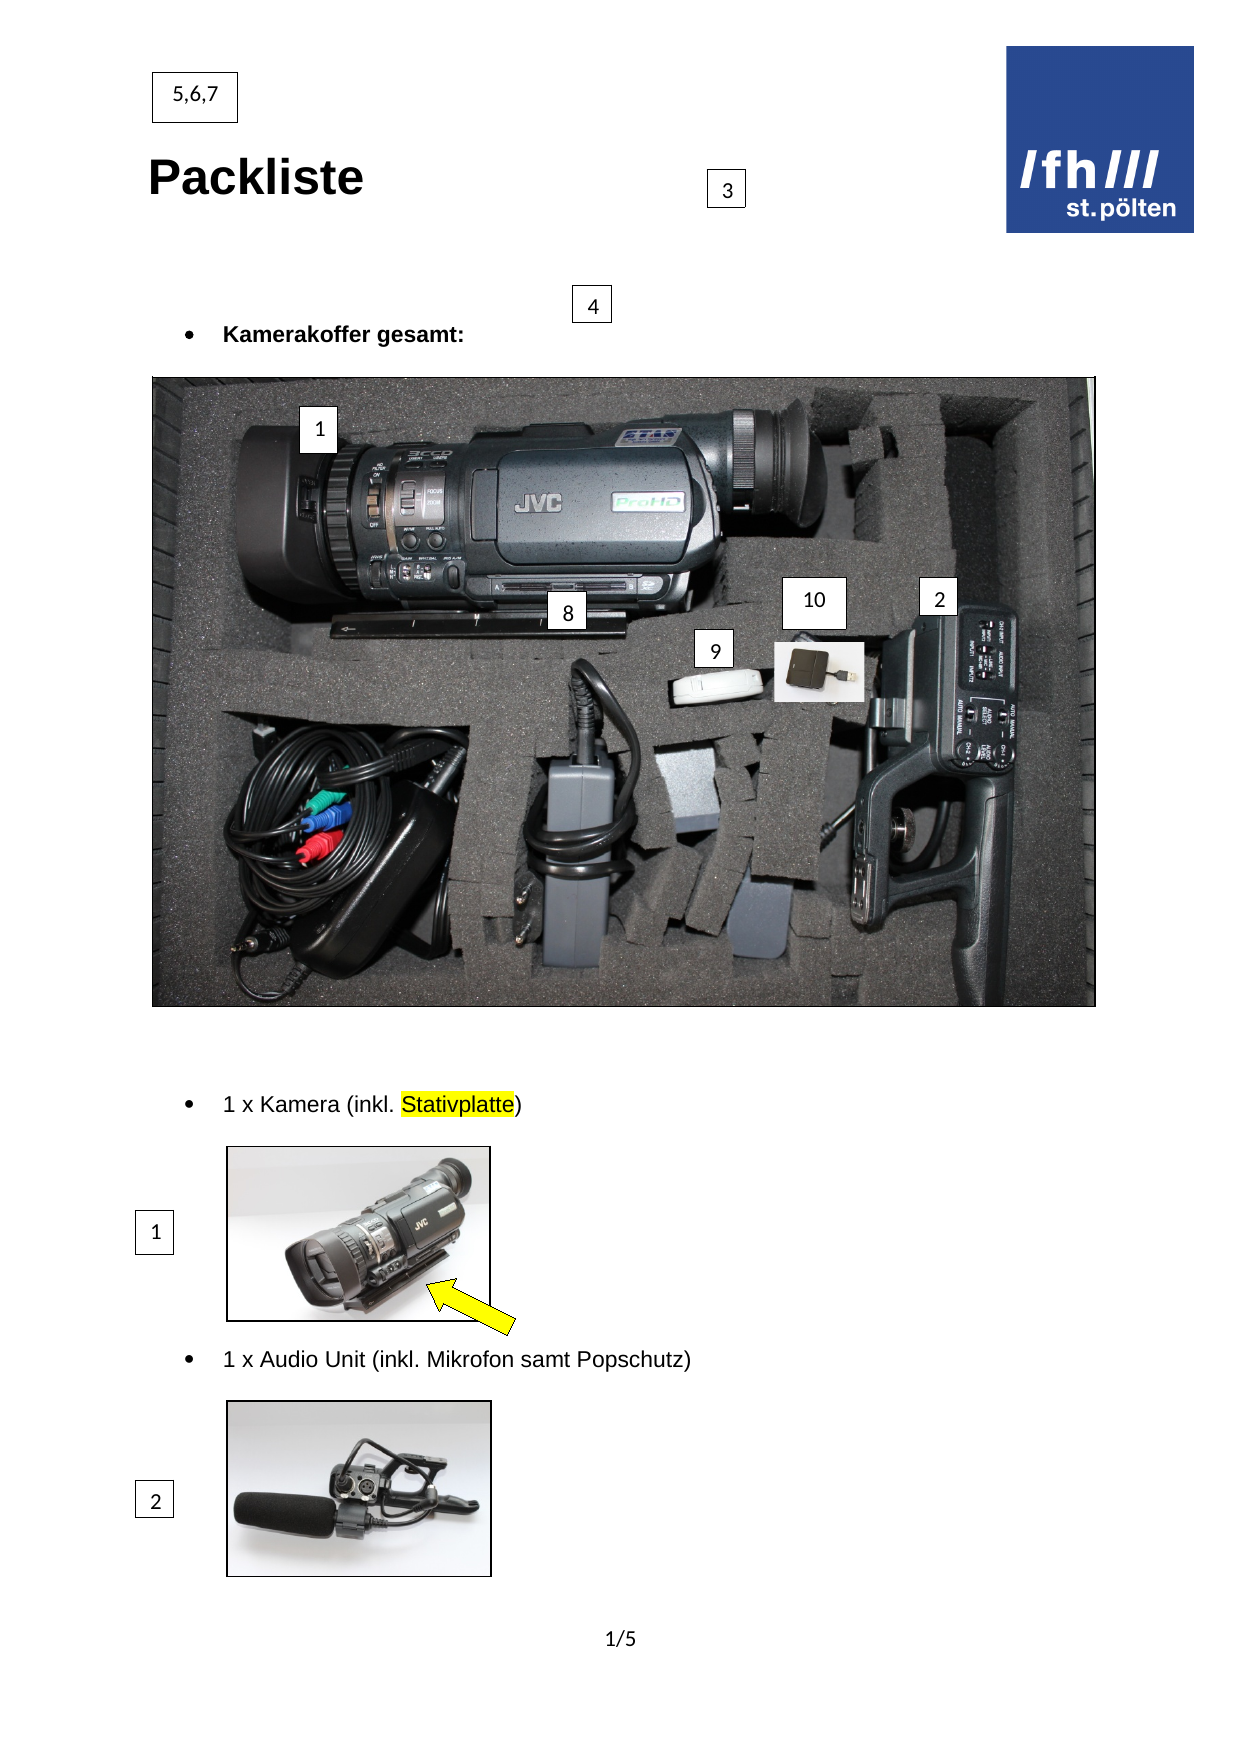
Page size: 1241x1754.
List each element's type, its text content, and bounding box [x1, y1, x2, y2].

picture [228, 1402, 490, 1576]
list Kamerakoffer gesamt: [185, 321, 1093, 348]
text Packliste [148, 148, 1006, 205]
list 1 x Audio Unit (inkl. Mikrofon samt Popschutz) [185, 1346, 1093, 1372]
list 1 x Kamera (inkl. Stativplatte) [514, 1091, 1093, 1117]
picture [153, 378, 1094, 1006]
list 1 x Kamera (inkl. Stativplatte) [185, 1091, 401, 1117]
picture [228, 1147, 489, 1320]
picture [1006, 46, 1194, 232]
